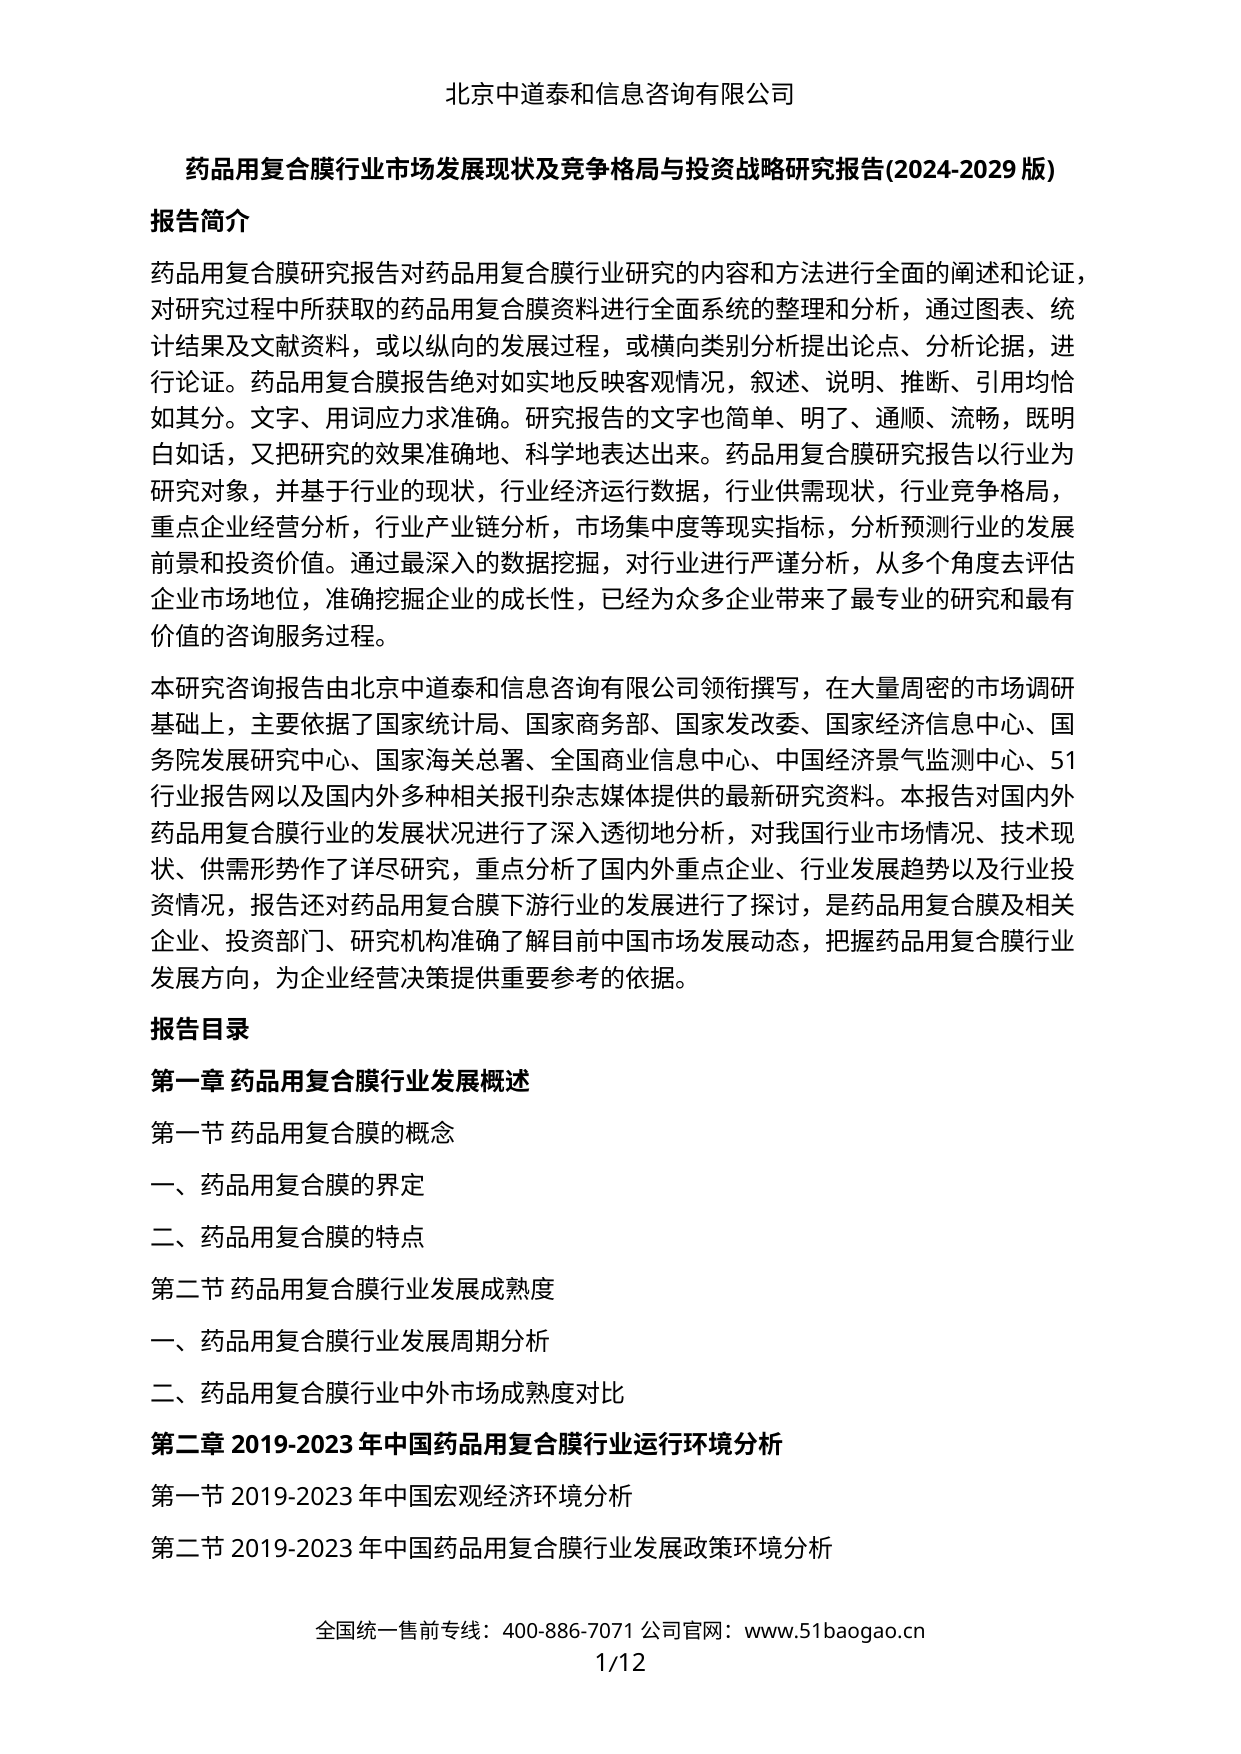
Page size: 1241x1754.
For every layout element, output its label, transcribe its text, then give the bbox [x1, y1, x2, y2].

text 报告简介 [150, 202, 1090, 238]
text 一、药品用复合膜的界定 [150, 1166, 1090, 1202]
text 第一节 药品用复合膜的概念 [150, 1114, 1090, 1150]
text 第二章 2019-2023年中国药品用复合膜行业运行环境分析 [150, 1425, 1090, 1461]
text 第二节 药品用复合膜行业发展成熟度 [150, 1269, 1090, 1306]
text 第一节 2019-2023年中国宏观经济环境分析 [150, 1477, 1090, 1513]
text 二、药品用复合膜的特点 [150, 1217, 1090, 1254]
text 第二节 2019-2023年中国药品用复合膜行业发展政策环境分析 [150, 1529, 1090, 1565]
text 报告目录 [150, 1010, 1090, 1046]
text 二、药品用复合膜行业中外市场成熟度对比 [150, 1373, 1090, 1409]
text 药品用复合膜行业市场发展现状及竞争格局与投资战略研究报告(2024-2029版) [150, 150, 1090, 186]
text 一、药品用复合膜行业发展周期分析 [150, 1321, 1090, 1357]
text 本研究咨询报告由北京中道泰和信息咨询有限公司领衔撰写，在大量周密的市场调研基础上，主要依据了国家统计局、国家商务部、国家发改委、国家经济信息中心、国务院发展研究中心、国家海关总署、全国商业信息中心、中国经济景气监测中心、51行业报告网以及国内外多种相关报刊杂志媒体提供的最新研究资料。本报告对国内外药品用复合膜行业的发展状况进行了深入透彻地分析，对我国行业市场情况、技术现状、供需形势作了详尽研究，重点分析了国内外重点企业、行业发展趋势以及行业投资情况，报告还对药品用复合膜下游行业的发展进行了探讨，是药品用复合膜及相关企业、投资部门、研究机构准确了解目前中国市场发展动态，把握药品用复合膜行业发展方向，为企业经营决策提供重要参考的依据。 [150, 668, 1090, 994]
text 第一章 药品用复合膜行业发展概述 [150, 1062, 1090, 1098]
text 药品用复合膜研究报告对药品用复合膜行业研究的内容和方法进行全面的阐述和论证，对研究过程中所获取的药品用复合膜资料进行全面系统的整理和分析，通过图表、统计结果及文献资料，或以纵向的发展过程，或横向类别分析提出论点、分析论据，进行论证。药品用复合膜报告绝对如实地反映客观情况，叙述、说明、推断、引用均恰如其分。文字、用词应力求准确。研究报告的文字也简单、明了、通顺、流畅，既明白如话，又把研究的效果准确地、科学地表达出来。药品用复合膜研究报告以行业为研究对象，并基于行业的现状，行业经济运行数据，行业供需现状，行业竞争格局，重点企业经营分析，行业产业链分析，市场集中度等现实指标，分析预测行业的发展前景和投资价值。通过最深入的数据挖掘，对行业进行严谨分析，从多个角度去评估企业市场地位，准确挖掘企业的成长性，已经为众多企业带来了最专业的研究和最有价值的咨询服务过程。 [150, 254, 1090, 652]
